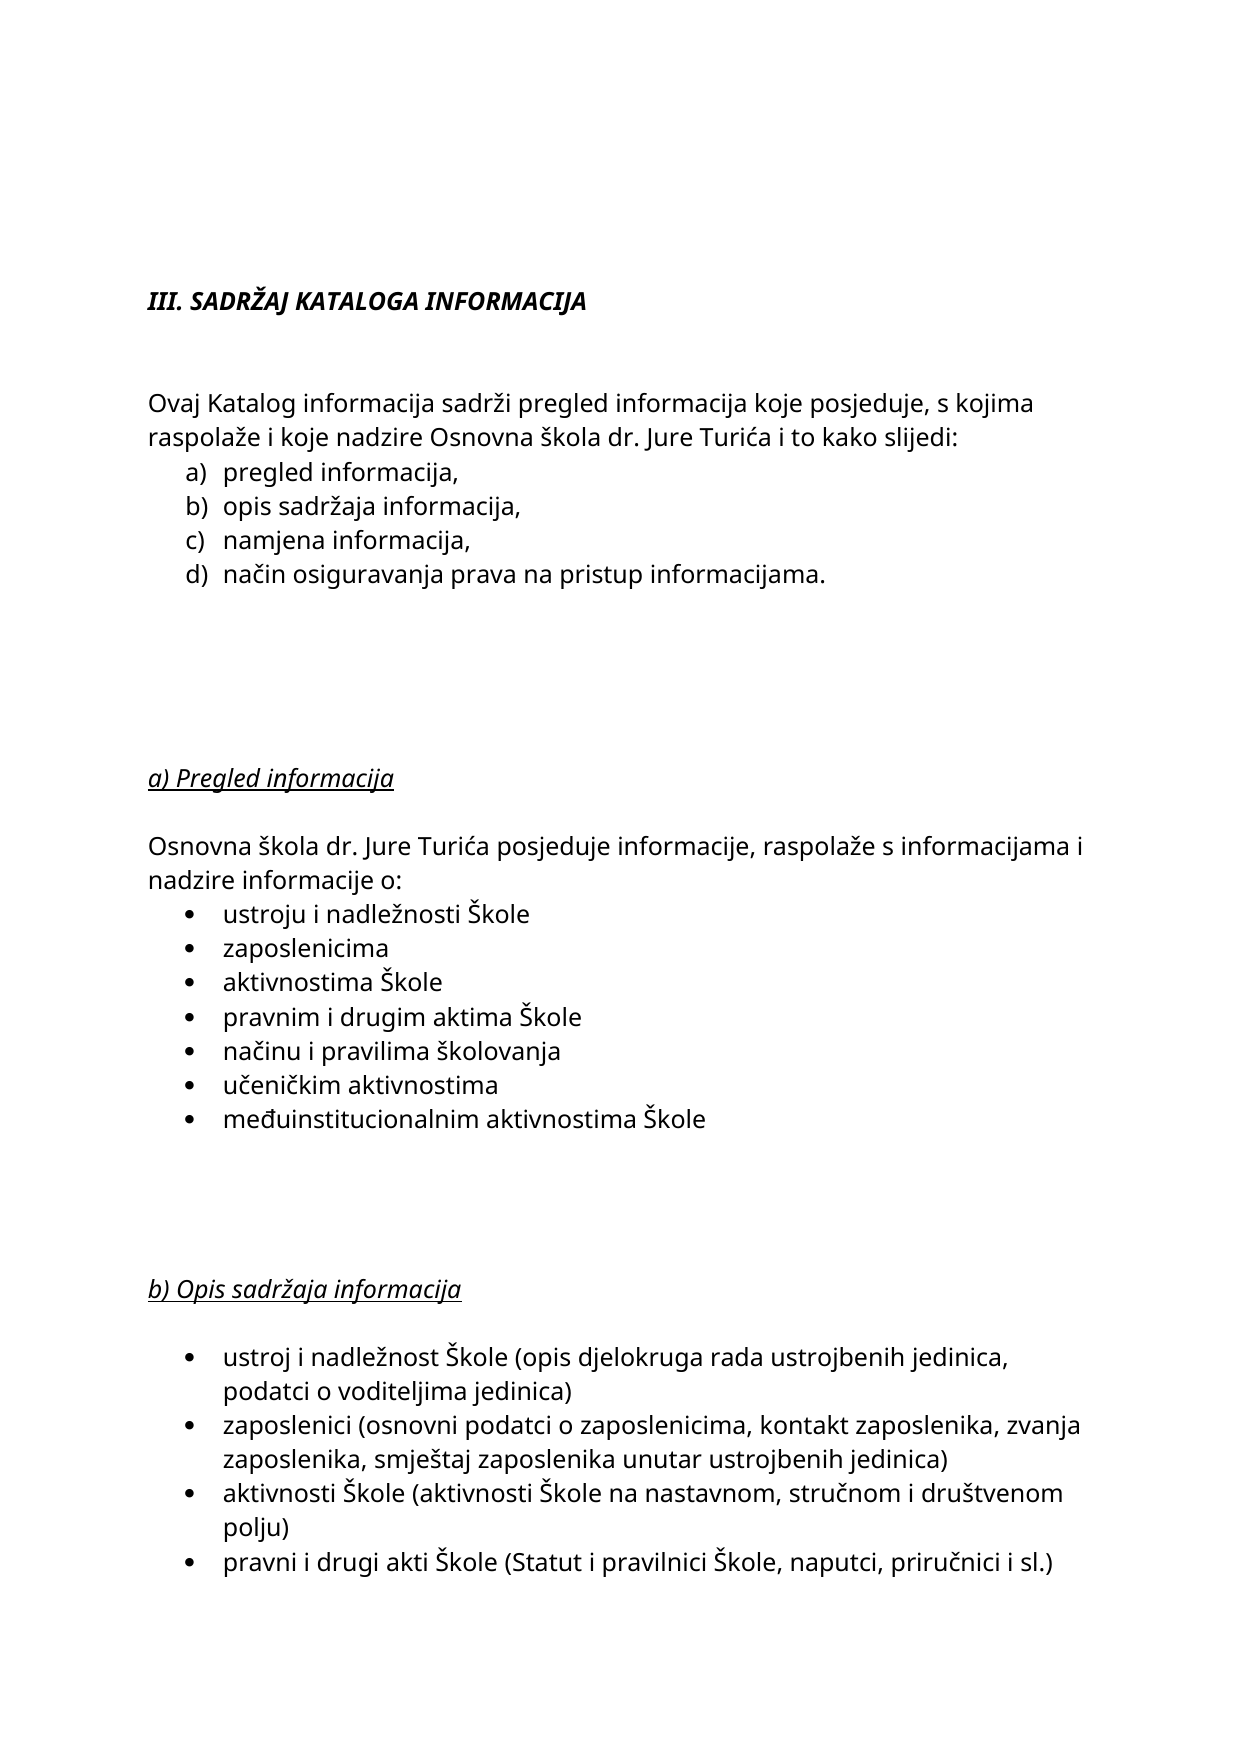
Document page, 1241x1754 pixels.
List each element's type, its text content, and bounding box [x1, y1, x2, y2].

list pravni i drugi akti Škole (Statut i pravilnici Škole, naputci, priručnici i sl.) [185, 1544, 1093, 1578]
list zaposlenicima [185, 931, 1093, 965]
list međuinstitucionalnim aktivnostima Škole [185, 1101, 1093, 1135]
list aktivnosti Škole (aktivnosti Škole na nastavnom, stručnom i društvenom polju) [185, 1476, 1093, 1544]
list način osiguravanja prava na pristup informacijama. [185, 556, 1093, 590]
list zaposlenici (osnovni podatci o zaposlenicima, kontakt zaposlenika, zvanja zaposlenika, smještaj zaposlenika unutar ustrojbenih jedinica) [185, 1408, 1093, 1476]
list učeničkim aktivnostima [185, 1067, 1093, 1101]
list ustroju i nadležnosti Škole [185, 897, 1093, 931]
list aktivnostima Škole [185, 965, 1093, 999]
list opis sadržaja informacija, [185, 488, 1093, 522]
list pravnim i drugim aktima Škole [185, 999, 1093, 1033]
text III. SADRŽAJ KATALOGA INFORMACIJA [148, 284, 1093, 318]
list ustroj i nadležnost Škole (opis djelokruga rada ustrojbenih jedinica, podatci o voditeljima jedinica) [185, 1340, 1093, 1408]
list pregled informacija, [185, 454, 1093, 488]
text Osnovna škola dr. Jure Turića posjeduje informacije, raspolaže s informacijama i nadzire informacije o: [148, 829, 1093, 897]
list načinu i pravilima školovanja [185, 1033, 1093, 1067]
list namjena informacija, [185, 522, 1093, 556]
text a) Pregled informacija [148, 761, 1093, 795]
text Ovaj Katalog informacija sadrži pregled informacija koje posjeduje, s kojima raspolaže i koje nadzire Osnovna škola dr. Jure Turića i to kako slijedi: [148, 386, 1093, 454]
text b) Opis sadržaja informacija [148, 1272, 1093, 1306]
